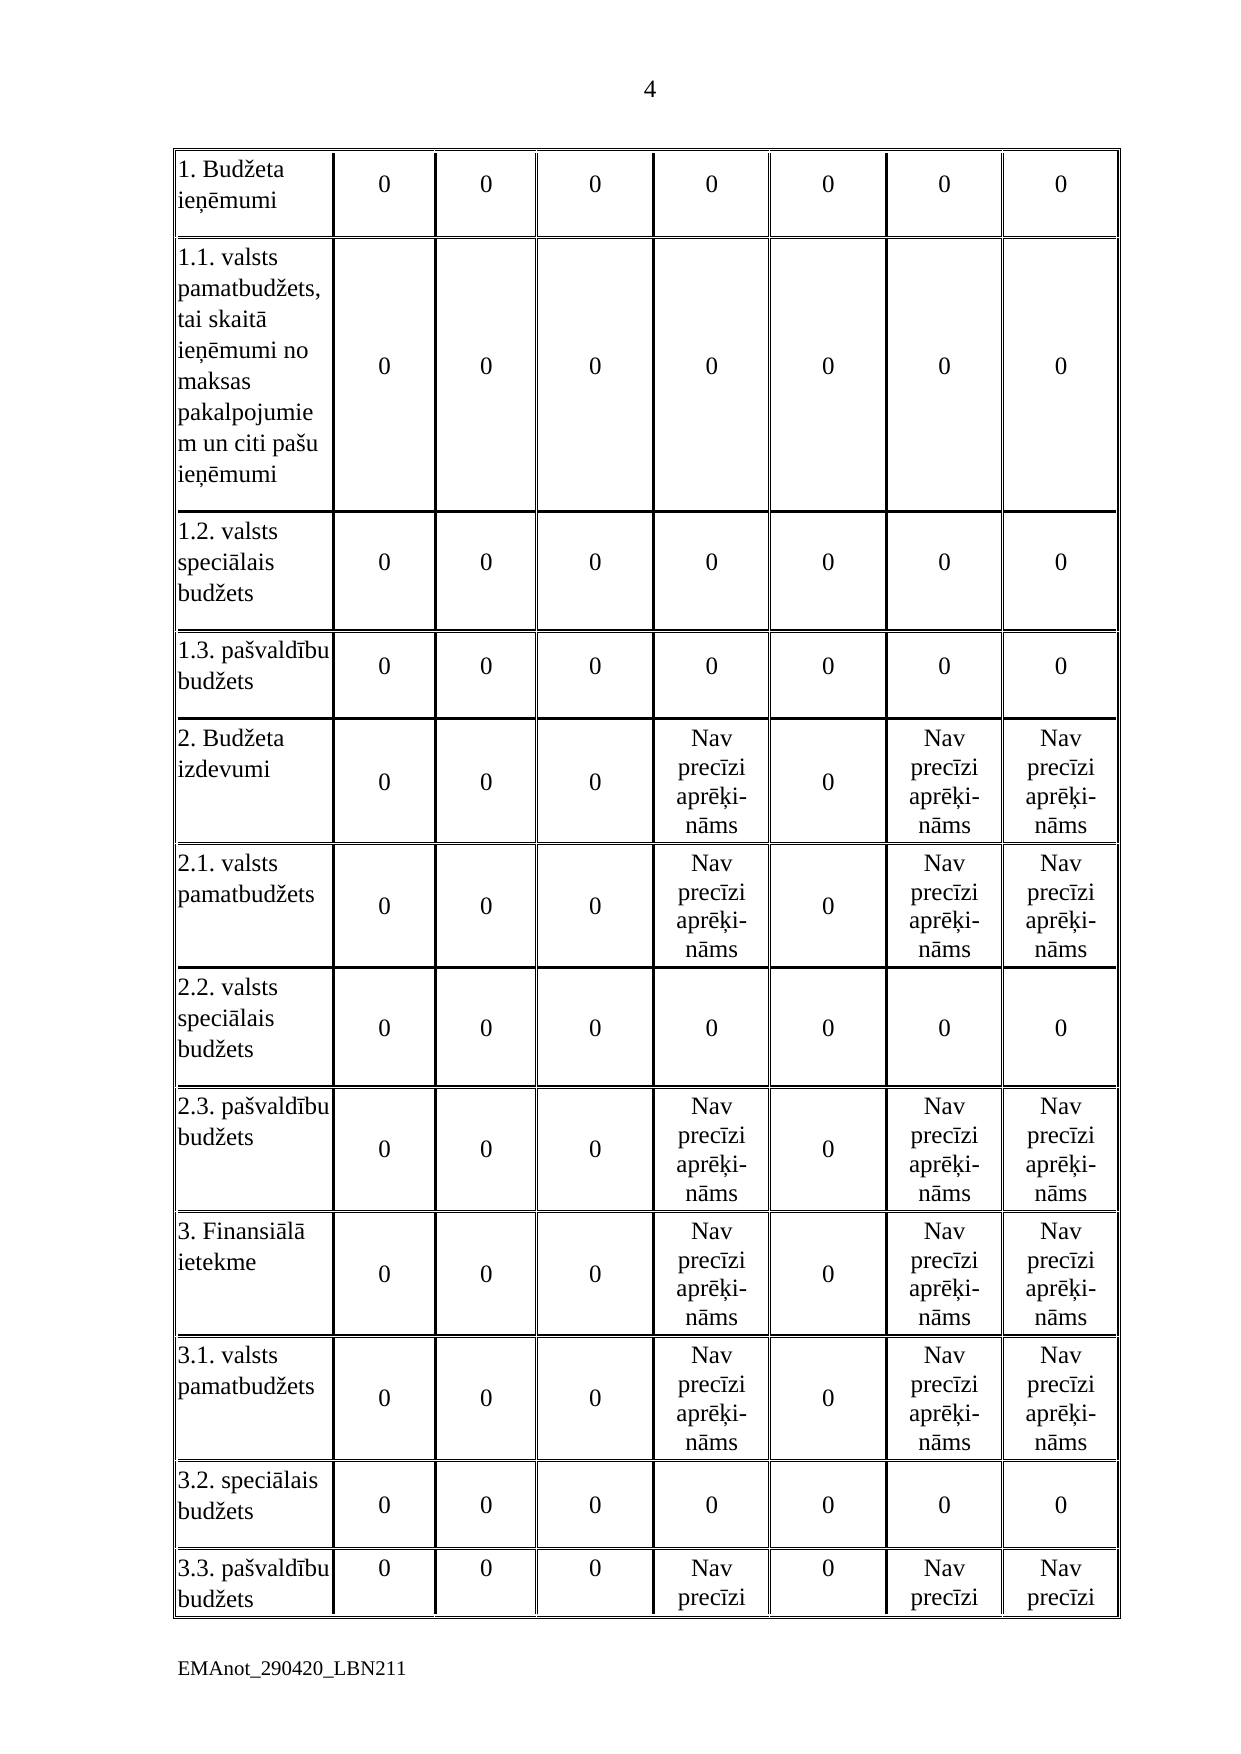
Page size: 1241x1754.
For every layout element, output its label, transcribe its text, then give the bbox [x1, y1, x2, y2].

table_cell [174, 1547, 333, 1616]
table_cell 0 [333, 1550, 435, 1616]
table_cell 0 [655, 633, 768, 717]
table_cell Nav precīzi aprēķi-nāms [655, 1089, 768, 1209]
table_cell Nav precīzi aprēķi-nāms [1004, 1085, 1118, 1209]
table_cell 0 [538, 513, 652, 629]
table_cell 0 [335, 1089, 434, 1209]
table_cell 0 [1004, 1459, 1118, 1547]
table_cell Nav precīzi aprēķi-nāms [888, 845, 1001, 966]
table_cell 0 [771, 633, 885, 717]
table_cell 0 [655, 1462, 768, 1547]
table_cell 0 [771, 1462, 885, 1547]
table_cell 3.1. valsts pamatbudžets [176, 1334, 332, 1458]
table_cell Nav precīzi aprēķi-nāms [888, 720, 1001, 842]
table_cell 0 [437, 1089, 535, 1209]
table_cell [653, 1550, 770, 1616]
table_cell 1.3. pašvaldību budžets [176, 629, 332, 717]
table_cell 0 [437, 633, 535, 717]
table_cell 0 [1004, 510, 1117, 629]
table_cell 0 [538, 1462, 652, 1547]
table_cell 1.1. valsts pamatbudžets, tai skaitā ieņēmumi no maksas pakalpojumiem un citi pašu ieņēmumi [174, 236, 333, 510]
table_cell 0 [888, 513, 1001, 629]
table_cell 0 [538, 633, 652, 717]
table_cell 0 [771, 845, 885, 966]
table_cell Nav precīzi aprēķi-nāms [888, 1213, 1001, 1334]
table_cell 0 [538, 1338, 652, 1458]
table_cell 0 [655, 969, 768, 1085]
table_cell 0 [335, 513, 434, 629]
table_cell 0 [335, 239, 434, 510]
table_cell 3. Finansiālā ietekme [176, 1210, 332, 1334]
table_cell 0 [437, 1462, 535, 1547]
table_cell 0 [1004, 629, 1118, 717]
table_cell 0 [888, 969, 1001, 1085]
table_cell 0 [437, 720, 535, 842]
table_cell Nav precīzi aprēķi-nāms [655, 1213, 768, 1334]
table_cell 0 [888, 239, 1001, 510]
table_cell 0 [437, 1213, 535, 1334]
table_cell 1. Budžeta ieņēmumi [176, 151, 333, 236]
table_cell 0 [538, 1213, 652, 1334]
table_cell 0 [335, 845, 434, 966]
table_cell 2.2. valsts speciālais budžets [176, 966, 332, 1085]
table_cell 0 [1003, 151, 1117, 236]
table_cell 2. Budžeta izdevumi [176, 717, 332, 842]
table_cell 0 [655, 239, 768, 510]
table_cell 0 [538, 720, 652, 842]
table_cell 0 [437, 513, 535, 629]
table_cell Nav precīzi aprēķi-nāms [655, 720, 768, 842]
table_cell Nav precīzi aprēķi-nāms [1004, 717, 1117, 842]
table_cell 0 [771, 1213, 885, 1334]
table_cell Nav precīzi aprēķi-nāms [655, 1338, 768, 1458]
table_cell 2.1. valsts pamatbudžets [174, 842, 333, 966]
table_cell Nav precīzi aprēķi-nāms [888, 1338, 1001, 1458]
table_cell 3.2. speciālais budžets [176, 1459, 332, 1547]
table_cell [1003, 1547, 1119, 1616]
table_cell Nav precīzi aprēķi-nāms [1003, 842, 1119, 966]
table_cell 0 [437, 1338, 535, 1458]
table_cell 0 [537, 1550, 653, 1616]
table_cell 0 [771, 1338, 885, 1458]
table_cell 0 [437, 239, 535, 510]
table_cell 0 [435, 151, 537, 236]
table_cell 0 [333, 149, 435, 236]
table_cell Nav precīzi aprēķi-nāms [655, 845, 768, 966]
table_cell 0 [335, 1213, 434, 1334]
table_cell Nav precīzi aprēķi-nāms [1004, 1334, 1118, 1458]
table_cell 0 [538, 969, 652, 1085]
table_cell 0 [771, 513, 885, 629]
table_cell 0 [771, 239, 885, 510]
table_cell 0 [335, 1462, 434, 1547]
table_cell 0 [771, 969, 885, 1085]
table_cell 0 [655, 513, 768, 629]
table_cell 0 [771, 720, 885, 842]
table_cell 0 [437, 969, 535, 1085]
table_cell 0 [771, 1089, 885, 1209]
table_cell 2.3. pašvaldību budžets [176, 1085, 332, 1209]
table_cell 0 [1004, 966, 1117, 1085]
table_cell 0 [335, 633, 434, 717]
table_cell 0 [435, 1550, 537, 1616]
table_cell 0 [653, 151, 770, 236]
table_cell 0 [770, 151, 886, 236]
table_cell 0 [537, 151, 653, 236]
table_cell 0 [538, 1089, 652, 1209]
table_cell 0 [888, 1462, 1001, 1547]
table_cell 0 [335, 1338, 434, 1458]
table_cell 0 [538, 845, 652, 966]
table_cell Nav precīzi aprēķi-nāms [888, 1089, 1001, 1209]
table_cell 0 [888, 633, 1001, 717]
table_cell 0 [335, 720, 434, 842]
table_cell 0 [437, 845, 535, 966]
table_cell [886, 1550, 1003, 1616]
table_cell 0 [335, 969, 434, 1085]
table_cell Nav precīzi aprēķi-nāms [1004, 1210, 1118, 1334]
table_cell 0 [1003, 236, 1119, 510]
table_cell 1.2. valsts speciālais budžets [176, 510, 332, 629]
table_cell 0 [886, 151, 1003, 236]
table_cell 0 [770, 1550, 886, 1616]
table_cell 0 [538, 239, 652, 510]
